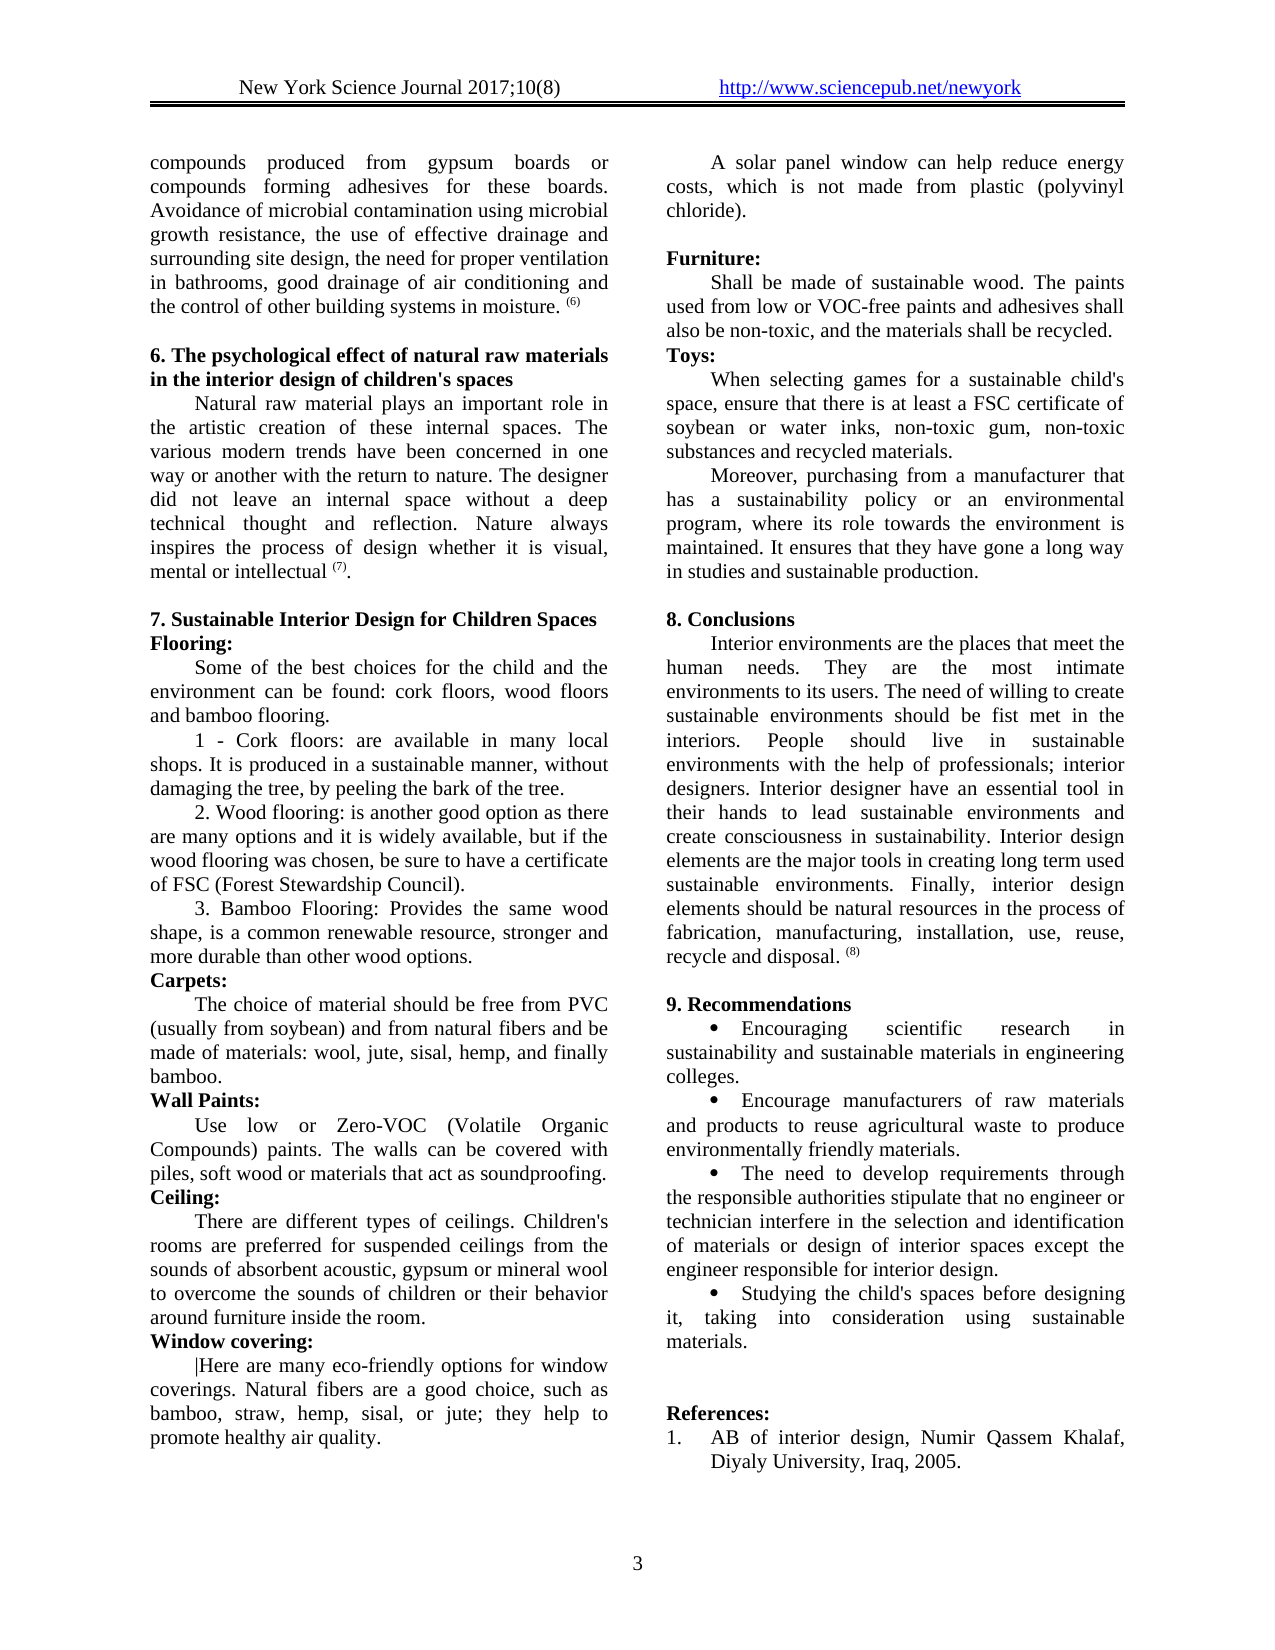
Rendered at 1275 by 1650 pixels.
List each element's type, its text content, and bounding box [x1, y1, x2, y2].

list The need to develop requirements through the responsible authorities stipulate that no engineer or technician interfere in the selection and identification of materials or design of interior spaces except the engineer responsible for interior design. [666, 1161, 1125, 1281]
text When selecting games for a sustainable child's space, ensure that there is at least a FSC certificate of soybean or water inks, non-toxic gum, non-toxic substances and recycled materials. [666, 367, 1125, 463]
text Wall Paints: [150, 1088, 609, 1112]
text Some of the best choices for the child and the environment can be found: cork floors, wood floors and bamboo flooring. [150, 655, 609, 727]
text References: [666, 1401, 1125, 1425]
text 8. Conclusions [666, 607, 1125, 631]
text Window covering: [150, 1329, 609, 1353]
text 3. Bamboo Flooring: Provides the same wood shape, is a common renewable resource, stronger and more durable than other wood options. [150, 896, 609, 968]
list Studying the child's spaces before designing it, taking into consideration using sustainable materials. [666, 1281, 1125, 1353]
text Furniture: [666, 246, 1125, 270]
text Natural raw material plays an important role in the artistic creation of these internal spaces. The various modern trends have been concerned in one way or another with the return to nature. The designer did not leave an internal space without a deep technical thought and reflection. Nature always inspires the process of design whether it is visual, mental or intellectual (7). [150, 391, 609, 583]
list Encouraging scientific research in sustainability and sustainable materials in engineering colleges. [666, 1016, 1125, 1088]
text 7. Sustainable Interior Design for Children Spaces [150, 607, 609, 631]
text There are different types of ceilings. Children's rooms are preferred for suspended ceilings from the sounds of absorbent acoustic, gypsum or mineral wool to overcome the sounds of children or their behavior around furniture inside the room. [150, 1209, 609, 1329]
text The choice of material should be free from PVC (usually from soybean) and from natural fibers and be made of materials: wool, jute, sisal, hemp, and finally bamboo. [150, 992, 609, 1088]
text A solar panel window can help reduce energy costs, which is not made from plastic (polyvinyl chloride). [666, 150, 1125, 222]
text Interior environments are the places that meet the human needs. They are the most intimate environments to its users. The need of willing to create sustainable environments should be fist met in the interiors. People should live in sustainable environments with the help of professionals; interior designers. Interior designer have an essential tool in their hands to lead sustainable environments and create consciousness in sustainability. Interior design elements are the major tools in creating long term used sustainable environments. Finally, interior design elements should be natural resources in the process of fabrication, manufacturing, installation, use, reuse, recycle and disposal. (8) [666, 631, 1125, 968]
text 9. Recommendations [666, 992, 1125, 1016]
text Toys: [666, 342, 1125, 367]
list Encourage manufacturers of raw materials and products to reuse agricultural waste to produce environmentally friendly materials. [666, 1088, 1125, 1161]
list AB of interior design, Numir Qassem Khalaf, Diyaly University, Iraq, 2005. [666, 1425, 1125, 1473]
text Flooring: [150, 631, 609, 655]
text |Here are many eco-friendly options for window coverings. Natural fibers are a good choice, such as bamboo, straw, hemp, sisal, or jute; they help to promote healthy air quality. [150, 1353, 609, 1449]
text 6. The psychological effect of natural raw materials in the interior design of children's spaces [150, 342, 609, 391]
text Use low or Zero-VOC (Volatile Organic Compounds) paints. The walls can be covered with piles, soft wood or materials that act as soundproofing. [150, 1112, 609, 1185]
text Ceiling: [150, 1185, 609, 1209]
text 1 - Cork floors: are available in many local shops. It is produced in a sustainable manner, without damaging the tree, by peeling the bark of the tree. [150, 727, 609, 800]
text Moreover, purchasing from a manufacturer that has a sustainability policy or an environmental program, where its role towards the environment is maintained. It ensures that they have gone a long way in studies and sustainable production. [666, 463, 1125, 583]
text Shall be made of sustainable wood. The paints used from low or VOC-free paints and adhesives shall also be non-toxic, and the materials shall be recycled. [666, 270, 1125, 342]
text Carpets: [150, 968, 609, 992]
text 2. Wood flooring: is another good option as there are many options and it is widely available, but if the wood flooring was chosen, be sure to have a certificate of FSC (Forest Stewardship Council). [150, 800, 609, 896]
